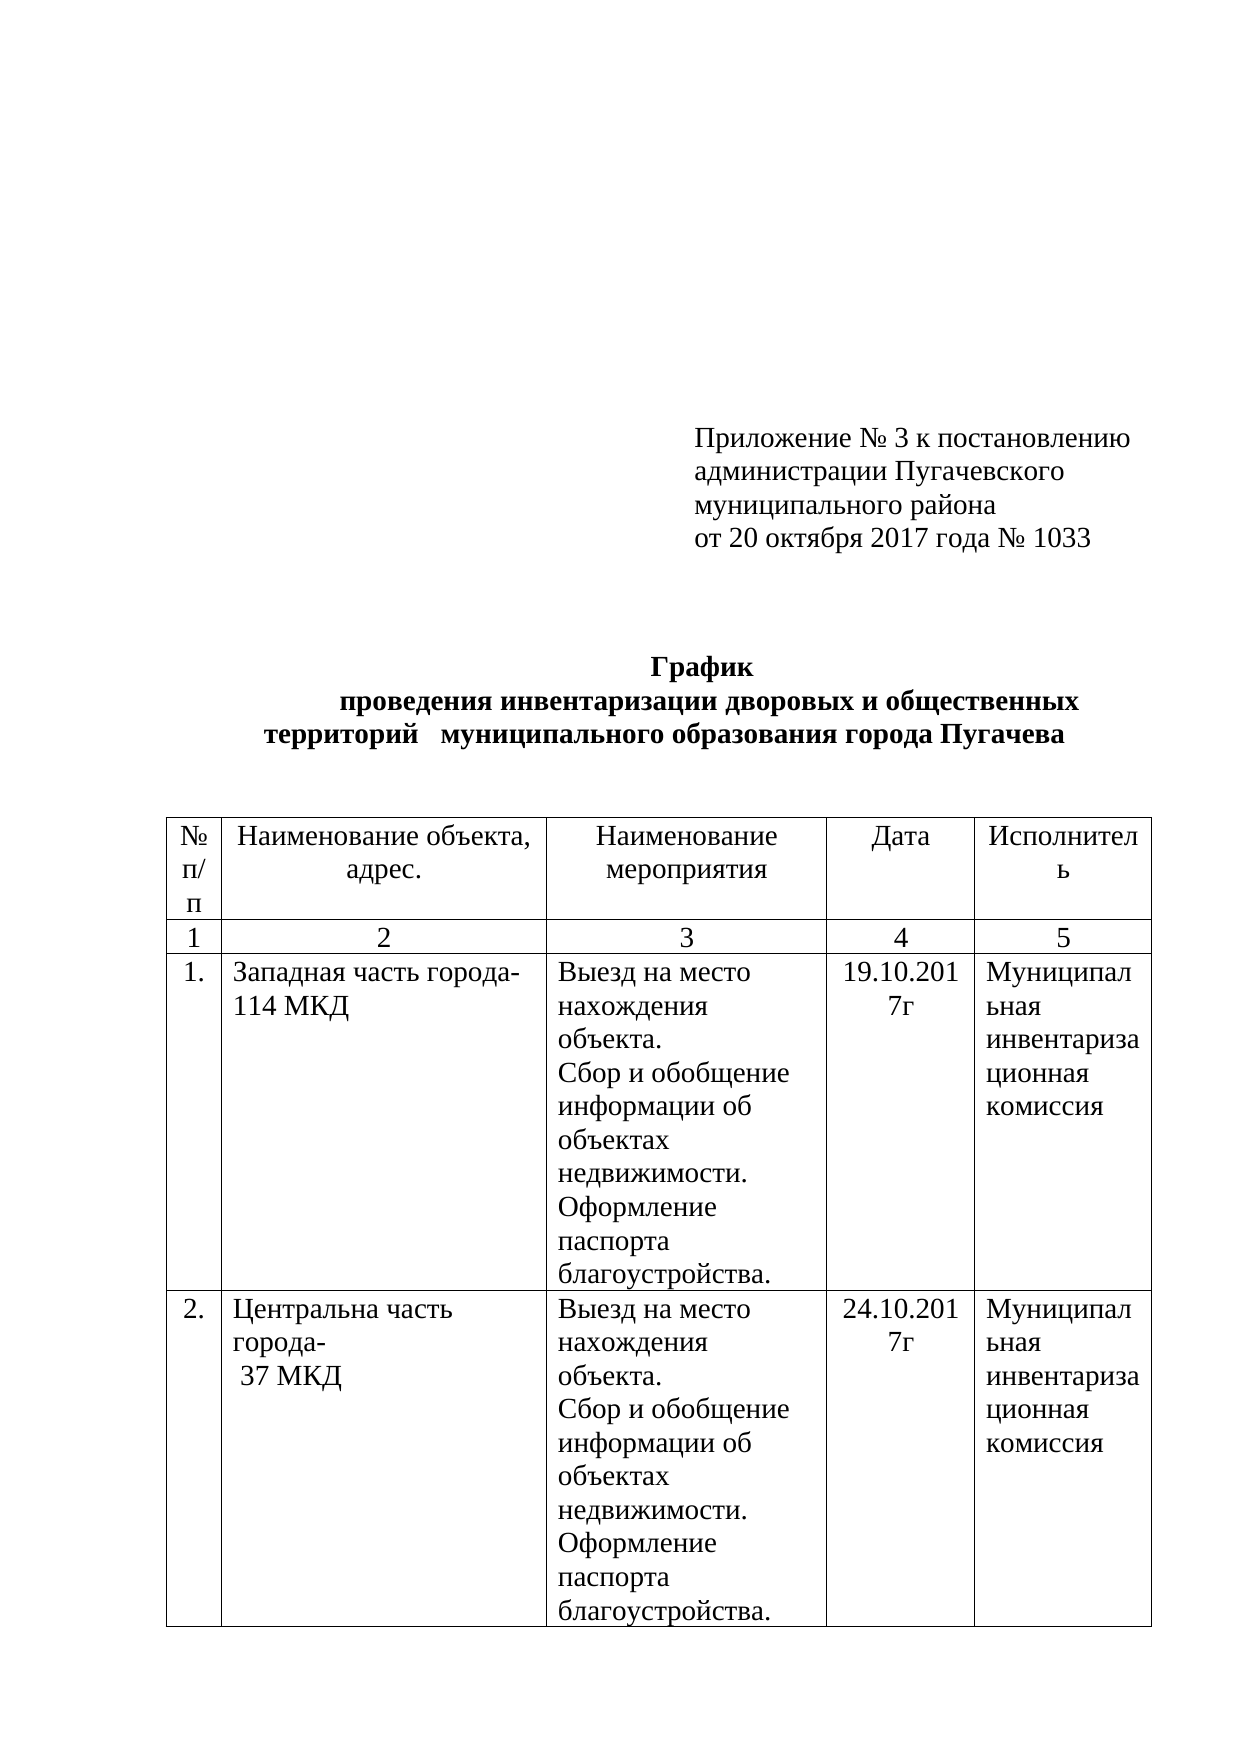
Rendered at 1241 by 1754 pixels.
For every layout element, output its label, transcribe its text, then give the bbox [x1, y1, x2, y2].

table_header Исполнитель [975, 818, 1151, 919]
table_cell Западная часть города- 114 МКД [222, 954, 546, 1290]
table_cell Муниципальная инвентаризационная комиссия [975, 954, 1151, 1290]
table_header Наименование мероприятия [547, 818, 826, 919]
table_header Дата [827, 818, 974, 919]
table_cell 24.10.2017г [827, 1291, 974, 1626]
table_cell 2. [167, 1291, 221, 1626]
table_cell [975, 1291, 1151, 1626]
table_cell 5 [975, 920, 1151, 953]
table_cell 1. [167, 954, 221, 1290]
table_cell Выезд на место нахождения объекта. Сбор и обобщение информации об объектах недвижимости. Оформление паспорта благоустройства. [547, 1291, 826, 1626]
text График [177, 649, 1152, 683]
table_cell Выезд на место нахождения объекта. Сбор и обобщение информации об объектах недвижимости. Оформление паспорта благоустройства. [547, 954, 826, 1290]
text муниципального района [694, 487, 1152, 521]
text Приложение № 3 к постановлению [694, 420, 1152, 453]
table_cell 4 [827, 920, 974, 953]
table_header №п/п [167, 818, 221, 919]
table_cell 2 [222, 920, 546, 953]
table_header Наименование объекта, адрес. [222, 818, 546, 919]
table_cell 3 [547, 920, 826, 953]
table_cell Центральна часть города- 37 МКД [222, 1291, 546, 1626]
table_cell 19.10.2017г [827, 954, 974, 1290]
text администрации Пугачевского [694, 453, 1152, 487]
text от 20 октября 2017 года № 1033 [694, 521, 1152, 554]
text проведения инвентаризации дворовых и общественных территорий муниципального образования города Пугачева [177, 683, 1152, 750]
table_cell 1 [167, 920, 221, 953]
